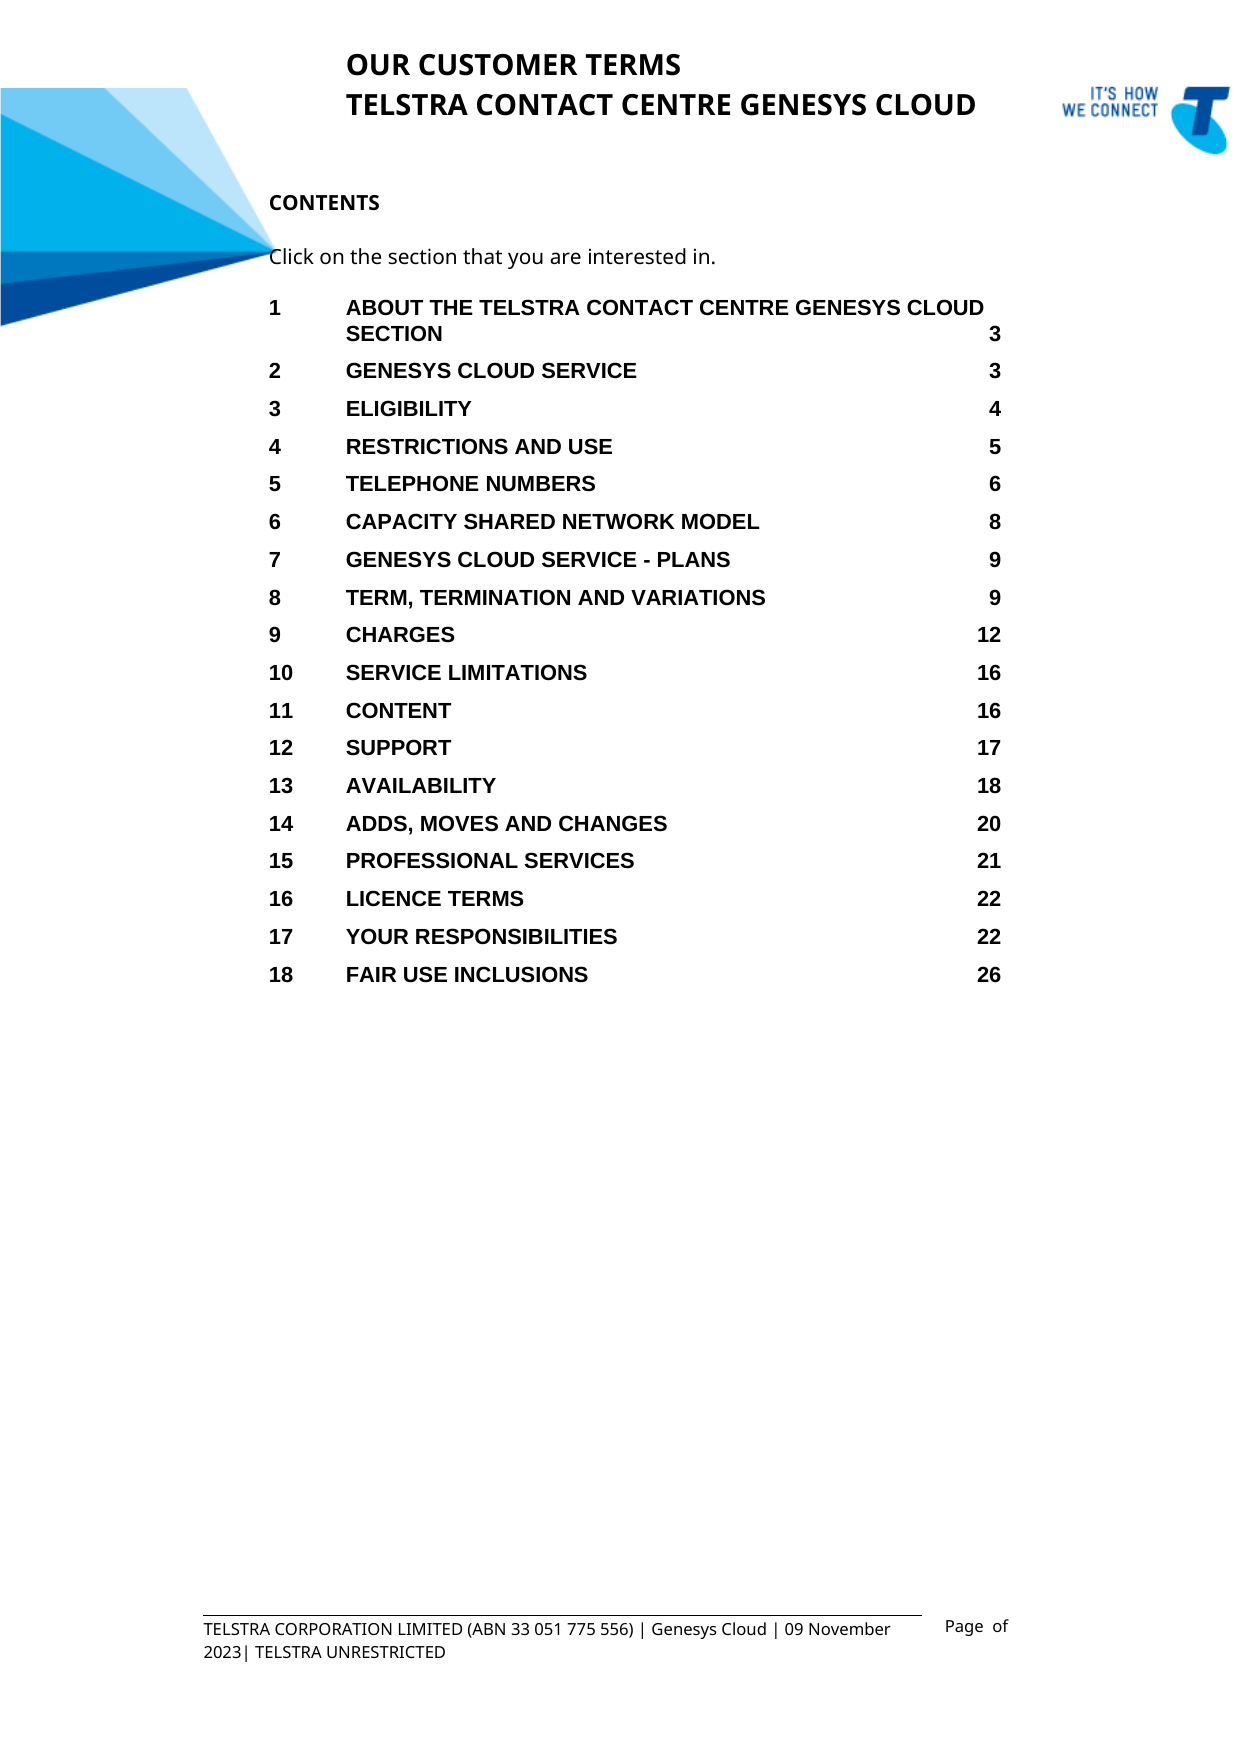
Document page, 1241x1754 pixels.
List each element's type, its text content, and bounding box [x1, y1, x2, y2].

text 8 TERM, TERMINATION AND VARIATIONS 9 [269, 584, 1078, 609]
text 7 GENESYS CLOUD SERVICE - PLANS 9 [269, 547, 1078, 572]
text 5 TELEPHONE NUMBERS 6 [269, 471, 1078, 496]
text 10 SERVICE LIMITATIONS 16 [269, 660, 1078, 685]
text 15 PROFESSIONAL SERVICES 21 [269, 848, 1078, 873]
text 17 YOUR RESPONSIBILITIES 22 [269, 924, 1078, 949]
text 4 RESTRICTIONS AND USE 5 [269, 433, 1078, 459]
text Click on the section that you are interested in. [269, 242, 1078, 270]
text 16 LICENCE TERMS 22 [269, 886, 1078, 911]
text 2 GENESYS CLOUD SERVICE 3 [269, 358, 1078, 383]
text 9 CHARGES 12 [269, 622, 1078, 647]
picture [0, 253, 304, 328]
text 3 ELIGIBILITY 4 [269, 396, 1078, 421]
text 14 ADDS, MOVES AND CHANGES 20 [269, 811, 1078, 836]
text 12 SUPPORT 17 [269, 735, 1078, 760]
picture [0, 88, 304, 247]
text 1 ABOUT THE TELSTRA CONTACT CENTRE GENESYS CLOUD SECTION 3 [269, 295, 1078, 346]
text 13 AVAILABILITY 18 [269, 773, 1078, 798]
text 11 CONTENT 16 [269, 697, 1078, 723]
subtitle Contents [269, 188, 1078, 217]
text 18 FAIR USE INCLUSIONS 26 [269, 961, 1078, 987]
text 6 CAPACITY SHARED NETWORK MODEL 8 [269, 509, 1078, 534]
picture [1060, 82, 1233, 157]
